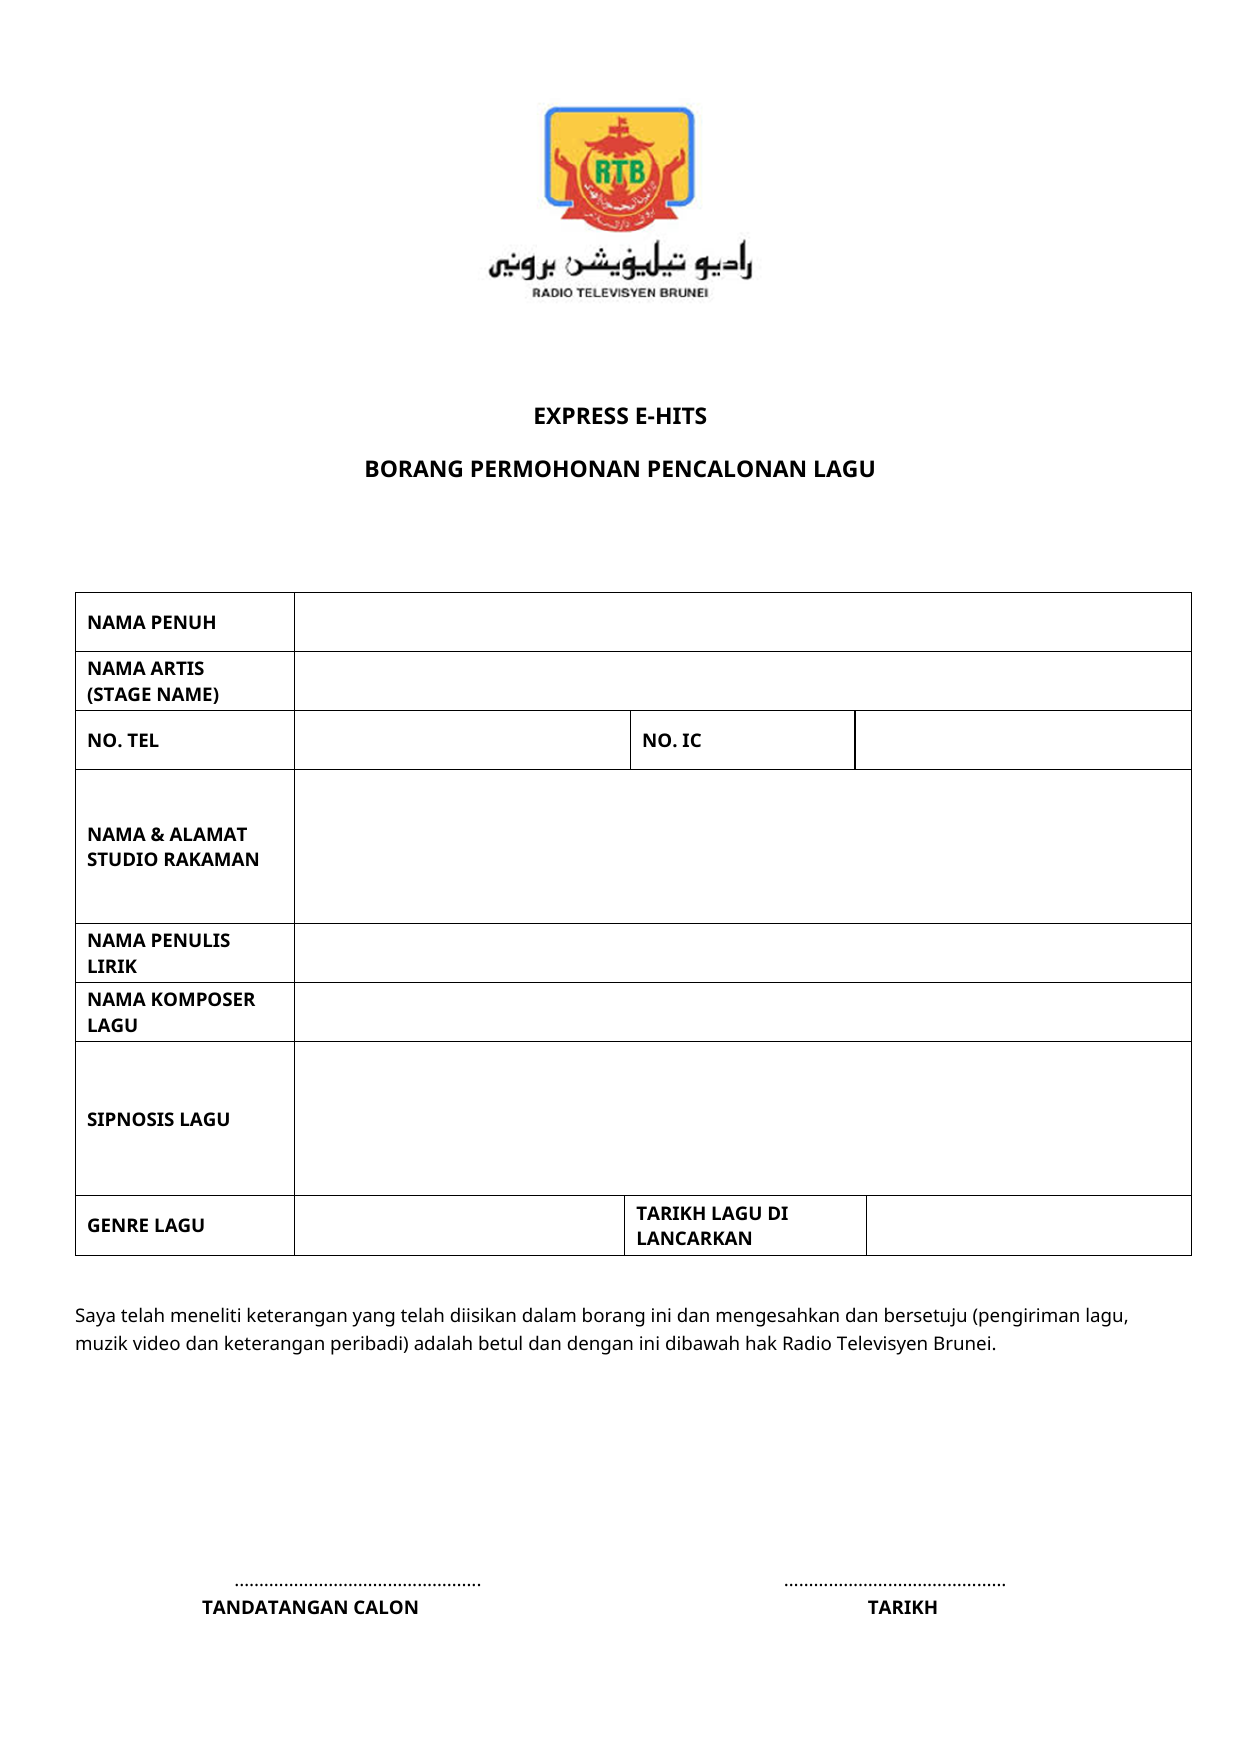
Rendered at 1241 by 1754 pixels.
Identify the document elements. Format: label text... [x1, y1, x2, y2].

table_cell [295, 1196, 624, 1254]
picture [454, 98, 786, 310]
text TANDATANGAN CALON TARIKH [75, 1594, 1165, 1619]
text .…………………………………………. ……………………………………… [75, 1567, 1165, 1592]
text BORANG PERMOHONAN PENCALONAN LAGU [75, 453, 1165, 484]
table_cell NO. IC [631, 711, 854, 769]
table_cell [295, 983, 1191, 1041]
table_cell NAMA & ALAMAT STUDIO RAKAMAN [76, 770, 294, 923]
table_cell [295, 711, 630, 769]
text Saya telah meneliti keterangan yang telah diisikan dalam borang ini dan mengesahkan dan bersetuju (pengiriman lagu, muzik video dan keterangan peribadi) adalah betul dan dengan ini dibawah hak Radio Televisyen Brunei. [75, 1302, 1165, 1355]
table_cell [295, 1042, 1191, 1195]
table_cell SIPNOSIS LAGU [76, 1042, 294, 1195]
table_header NAMA PENUH [76, 593, 294, 651]
text EXPRESS E-HITS [75, 400, 1165, 431]
table_cell NAMA KOMPOSER LAGU [76, 983, 294, 1041]
table_cell NAMA ARTIS (STAGE NAME) [76, 652, 294, 710]
table_cell NAMA PENULIS LIRIK [76, 924, 294, 982]
table_cell [867, 1196, 1191, 1254]
table_cell TARIKH LAGU DI LANCARKAN [625, 1196, 866, 1254]
table_cell [295, 924, 1191, 982]
table_header [295, 593, 1191, 651]
table_cell [295, 770, 1191, 923]
table_cell NO. TEL [76, 711, 294, 769]
table_cell [295, 652, 1191, 710]
table_cell GENRE LAGU [76, 1196, 294, 1254]
table_cell [856, 711, 1191, 769]
